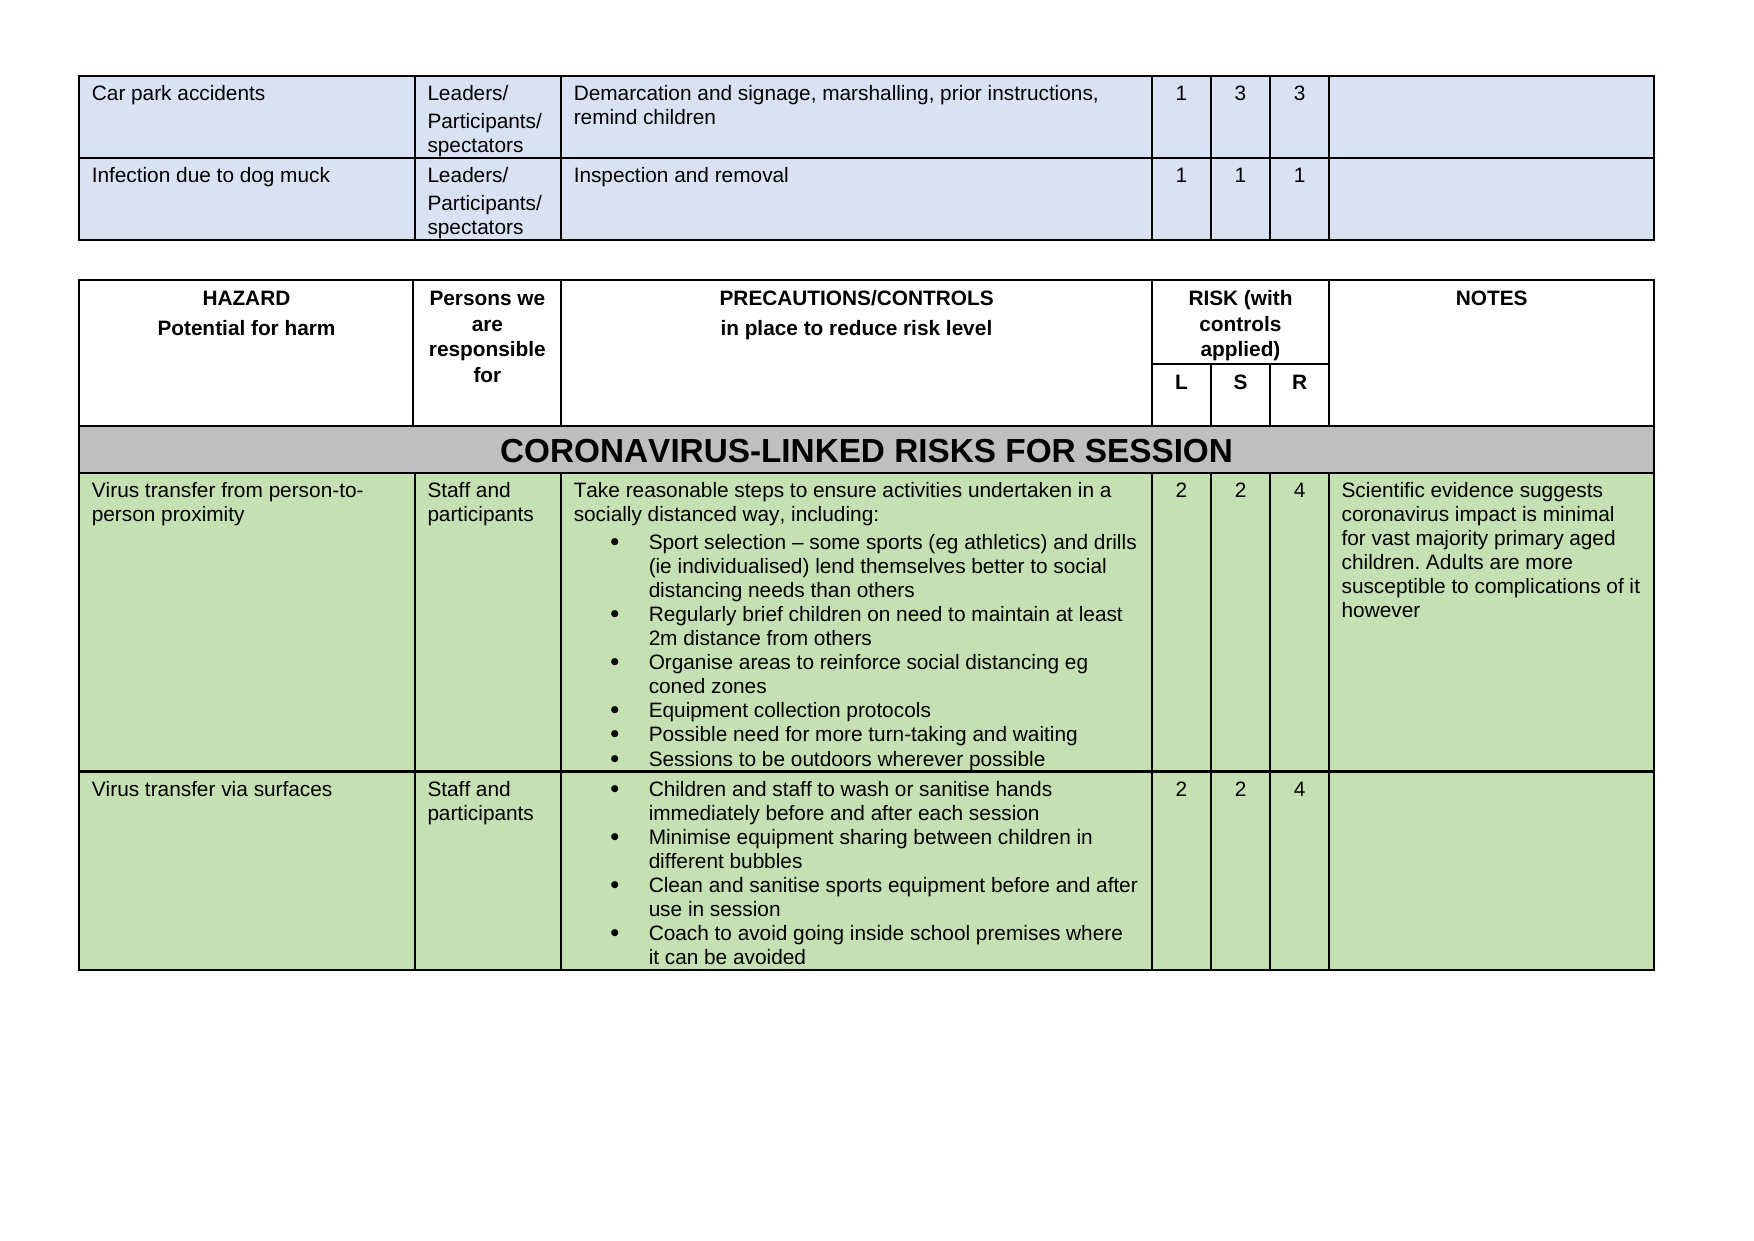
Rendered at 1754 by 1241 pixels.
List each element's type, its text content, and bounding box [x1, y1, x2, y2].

table_cell [1330, 159, 1653, 239]
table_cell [416, 773, 560, 969]
table_cell 4 [1271, 474, 1328, 770]
table_cell Children and staff to wash or sanitise hands immediately before and after each session Minimise equipment sharing between children in different bubbles Clean and sanitise sports equipment before and after use in session Coach to avoid going inside school premises where it can be avoided [562, 773, 1151, 969]
table_cell S [1212, 365, 1269, 425]
table_cell [1330, 77, 1653, 157]
table_cell 3 [1212, 77, 1269, 157]
table_cell Take reasonable steps to ensure activities undertaken in a socially distanced way, including: Sport selection – some sports (eg athletics) and drills (ie individualised) lend themselves better to social distancing needs than others Regularly brief children on need to maintain at least 2m distance from others Organise areas to reinforce social distancing eg coned zones Equipment collection protocols Possible need for more turn-taking and waiting Sessions to be outdoors wherever possible [562, 474, 1151, 770]
table_cell 2 [1153, 773, 1210, 969]
table_header NOTES [1330, 281, 1653, 425]
table_cell 1 [1153, 77, 1210, 157]
table_header Persons we are responsible for [414, 281, 560, 425]
table_cell Staff and participants [416, 474, 560, 770]
table_header PRECAUTIONS/CONTROLS in place to reduce risk level [562, 281, 1151, 425]
table_cell Demarcation and signage, marshalling, prior instructions, remind children [562, 77, 1151, 157]
table_header RISK (with controls applied) [1153, 281, 1328, 363]
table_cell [416, 77, 560, 157]
table_cell CORONAVIRUS-LINKED RISKS FOR SESSION [80, 427, 1653, 472]
table_header HAZARD Potential for harm [80, 281, 412, 425]
table_cell 3 [1271, 77, 1328, 157]
table_cell Car park accidents [80, 77, 414, 157]
table_cell 2 [1153, 474, 1210, 770]
table_cell Leaders/ Participants/spectators [416, 159, 560, 239]
table_cell 2 [1212, 474, 1269, 770]
table_cell 1 [1153, 159, 1210, 239]
table_cell 4 [1271, 773, 1328, 969]
table_cell Virus transfer via surfaces [80, 773, 414, 969]
table_cell R [1271, 365, 1328, 425]
table_cell Virus transfer from person-to-person proximity [80, 474, 414, 770]
table_cell L [1153, 365, 1210, 425]
table_cell 2 [1212, 773, 1269, 969]
table_cell [1330, 773, 1653, 969]
table_cell Scientific evidence suggests coronavirus impact is minimal for vast majority primary aged children. Adults are more susceptible to complications of it however [1330, 474, 1653, 770]
table_cell 1 [1271, 159, 1328, 239]
table_cell Infection due to dog muck [80, 159, 414, 239]
table_cell 1 [1212, 159, 1269, 239]
table_cell Inspection and removal [562, 159, 1151, 239]
